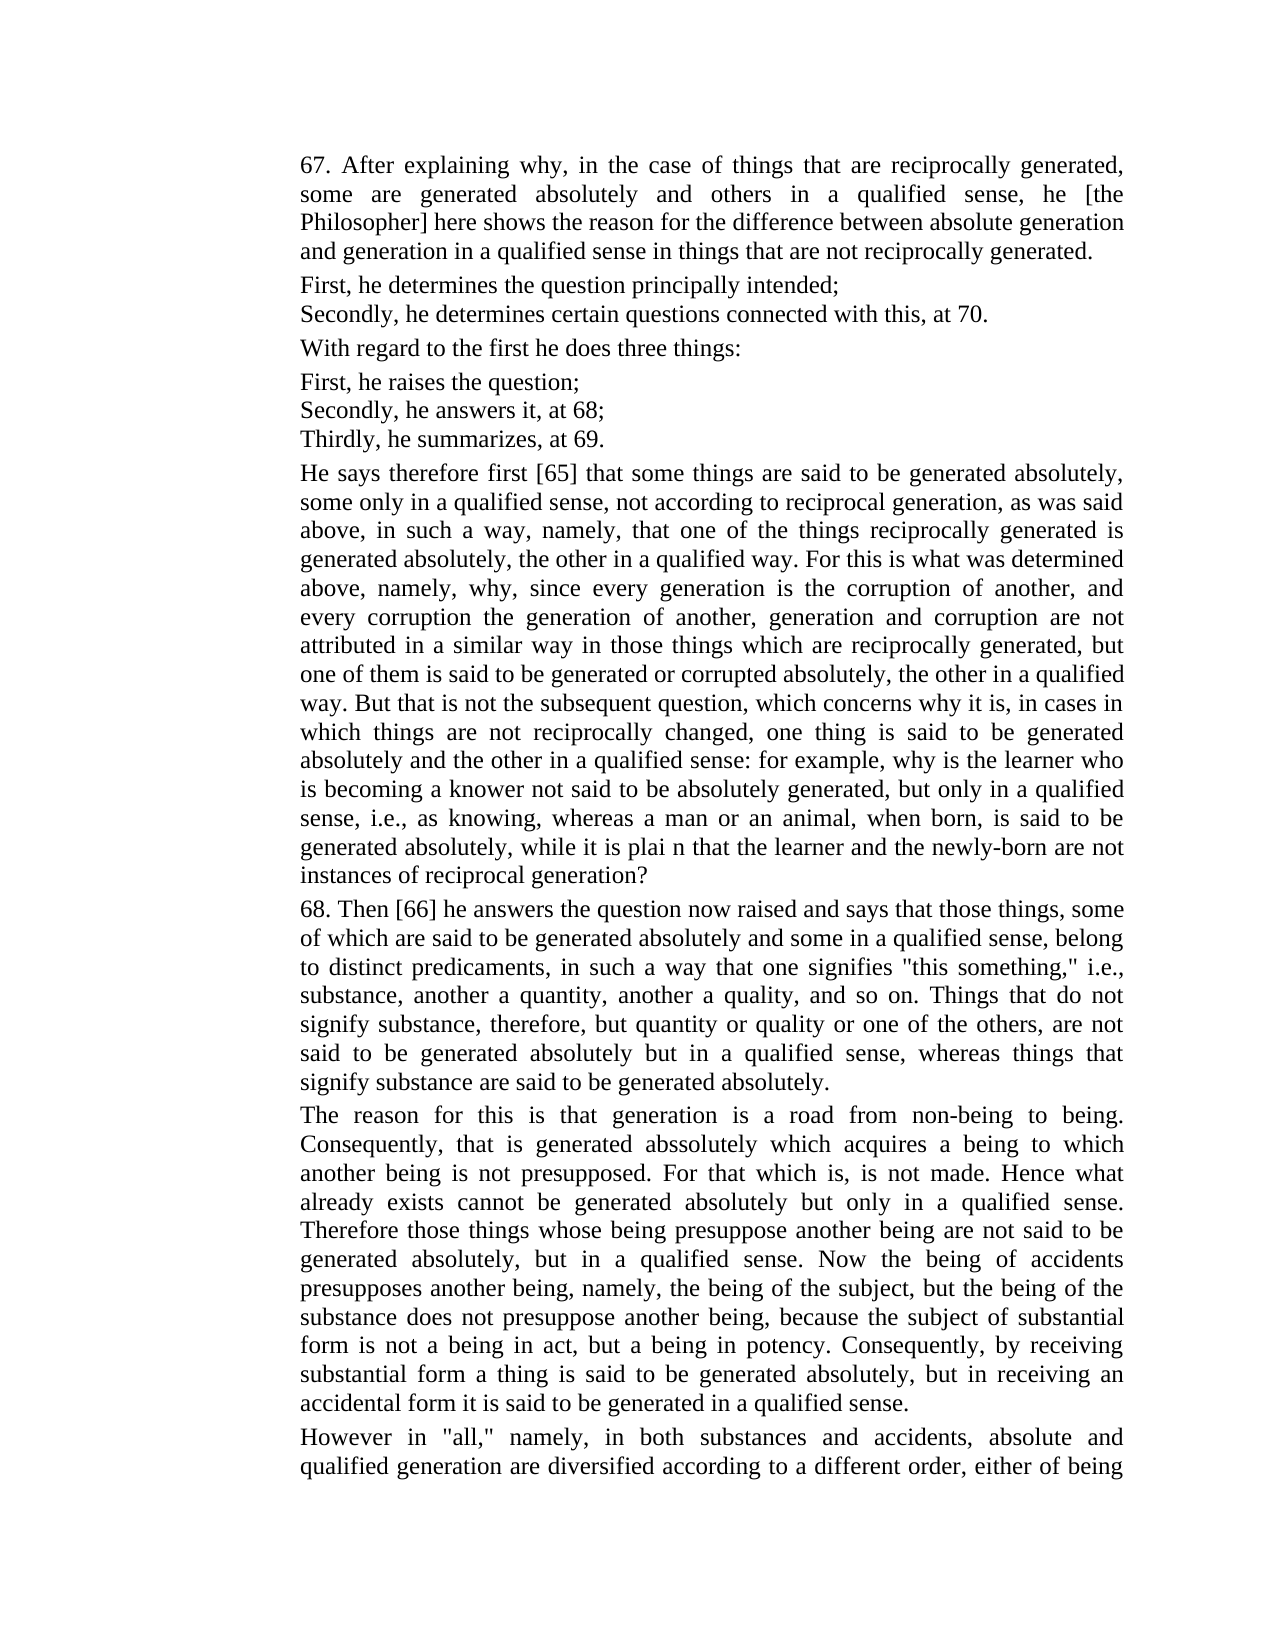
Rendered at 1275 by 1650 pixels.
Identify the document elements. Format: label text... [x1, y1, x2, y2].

text Secondly, he determines certain questions connected with this, at 70. [300, 299, 1125, 328]
text First, he raises the question; [300, 367, 1125, 395]
text 67. After explaining why, in the case of things that are reciprocally generated, some are generated absolutely and others in a qualified sense, he [the Philosopher] here shows the reason for the difference between absolute generation and generation in a qualified sense in things that are not reciprocally generated. [300, 150, 1125, 265]
text First, he determines the question principally intended; [300, 270, 1125, 299]
text He says therefore first [65] that some things are said to be generated absolutely, some only in a qualified sense, not according to reciprocal generation, as was said above, in such a way, namely, that one of the things reciprocally generated is generated absolutely, the other in a qualified way. For this is what was determined above, namely, why, since every generation is the corruption of another, and every corruption the generation of another, generation and corruption are not attributed in a similar way in those things which are reciprocally generated, but one of them is said to be generated or corrupted absolutely, the other in a qualified way. But that is not the subsequent question, which concerns why it is, in cases in which things are not reciprocally changed, one thing is said to be generated absolutely and the other in a qualified sense: for example, why is the learner who is becoming a knower not said to be absolutely generated, but only in a qualified sense, i.e., as knowing, whereas a man or an animal, when born, is said to be generated absolutely, while it is plai n that the learner and the newly-born are not instances of reciprocal generation? [300, 458, 1125, 889]
text The reason for this is that generation is a road from non-being to being. Consequently, that is generated abssolutely which acquires a being to which another being is not presupposed. For that which is, is not made. Hence what already exists cannot be generated absolutely but only in a qualified sense. Therefore those things whose being presuppose another being are not said to be generated absolutely, but in a qualified sense. Now the being of accidents presupposes another being, namely, the being of the subject, but the being of the substance does not presuppose another being, because the subject of substantial form is not a being in act, but a being in potency. Consequently, by receiving substantial form a thing is said to be generated absolutely, but in receiving an accidental form it is said to be generated in a qualified sense. [300, 1101, 1125, 1417]
text 68. Then [66] he answers the question now raised and says that those things, some of which are said to be generated absolutely and some in a qualified sense, belong to distinct predicaments, in such a way that one signifies "this something," i.e., substance, another a quantity, another a quality, and so on. Things that do not signify substance, therefore, but quantity or quality or one of the others, are not said to be generated absolutely but in a qualified sense, whereas things that signify substance are said to be generated absolutely. [300, 894, 1125, 1096]
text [300, 1422, 1125, 1479]
text With regard to the first he does three things: [300, 333, 1125, 361]
text Thirdly, he summarizes, at 69. [300, 424, 1125, 453]
text Secondly, he answers it, at 68; [300, 395, 1125, 424]
